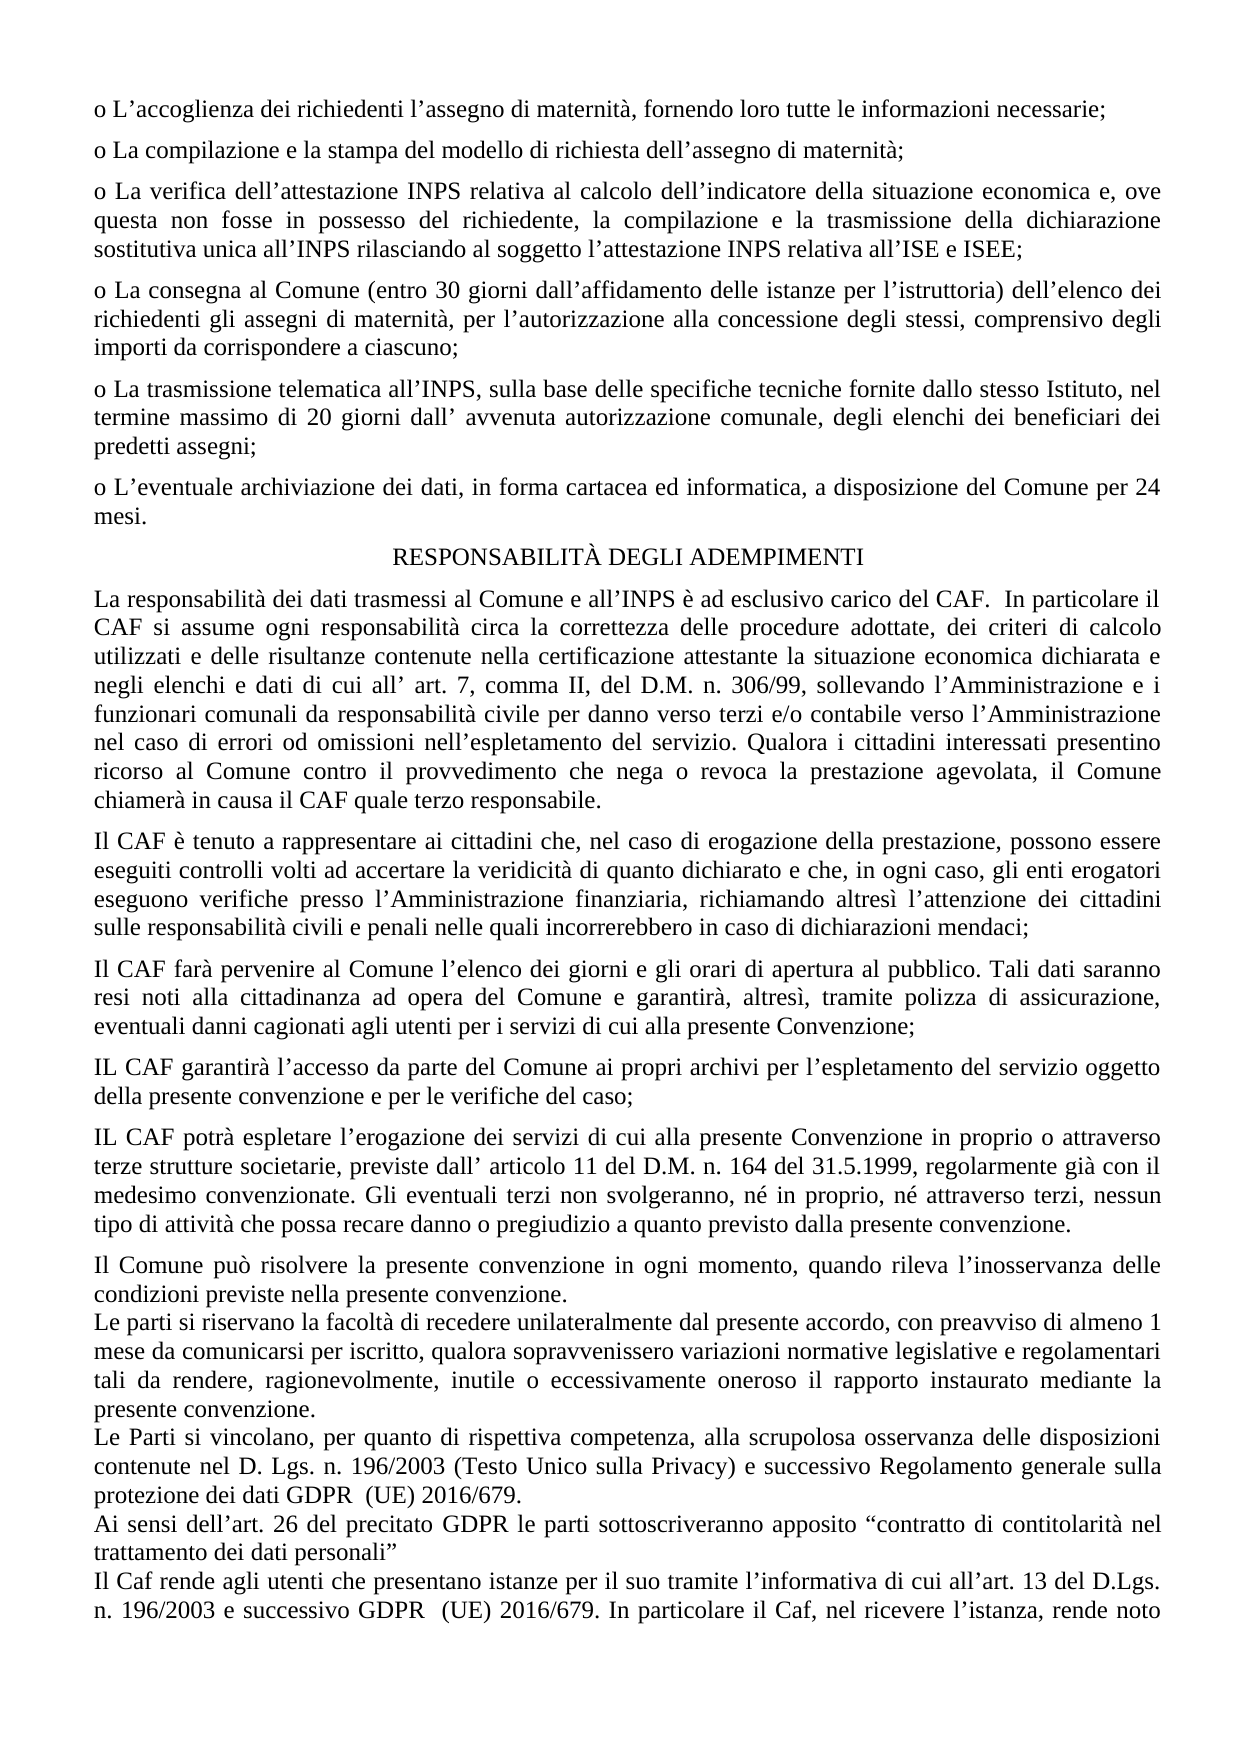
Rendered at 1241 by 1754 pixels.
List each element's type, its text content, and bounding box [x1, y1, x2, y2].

text Ai sensi dell’art. 26 del precitato GDPR le parti sottoscriveranno apposito “contratto di contitolarità nel trattamento dei dati personali” [94, 1509, 1162, 1566]
text o L’accoglienza dei richiedenti l’assegno di maternità, fornendo loro tutte le informazioni necessarie; [94, 94, 1162, 122]
text o La verifica dell’attestazione INPS relativa al calcolo dell’indicatore della situazione economica e, ove questa non fosse in possesso del richiedente, la compilazione e la trasmissione della dichiarazione sostitutiva unica all’INPS rilasciando al soggetto l’attestazione INPS relativa all’ISE e ISEE; [94, 176, 1162, 262]
text RESPONSABILITÀ DEGLI ADEMPIMENTI [94, 542, 1162, 571]
text o La trasmissione telematica all’INPS, sulla base delle specifiche tecniche fornite dallo stesso Istituto, nel termine massimo di 20 giorni dall’ avvenuta autorizzazione comunale, degli elenchi dei beneficiari dei predetti assegni; [94, 374, 1162, 460]
text La responsabilità dei dati trasmessi al Comune e all’INPS è ad esclusivo carico del CAF. In particolare il CAF si assume ogni responsabilità circa la correttezza delle procedure adottate, dei criteri di calcolo utilizzati e delle risultanze contenute nella certificazione attestante la situazione economica dichiarata e negli elenchi e dati di cui all’ art. 7, comma II, del D.M. n. 306/99, sollevando l’Amministrazione e i funzionari comunali da responsabilità civile per danno verso terzi e/o contabile verso l’Amministrazione nel caso di errori od omissioni nell’espletamento del servizio. Qualora i cittadini interessati presentino ricorso al Comune contro il provvedimento che nega o revoca la prestazione agevolata, il Comune chiamerà in causa il CAF quale terzo responsabile. [94, 584, 1162, 814]
text o L’eventuale archiviazione dei dati, in forma cartacea ed informatica, a disposizione del Comune per 24 mesi. [94, 472, 1162, 530]
text o La consegna al Comune (entro 30 giorni dall’affidamento delle istanze per l’istruttoria) dell’elenco dei richiedenti gli assegni di maternità, per l’autorizzazione alla concessione degli stessi, comprensivo degli importi da corrispondere a ciascuno; [94, 275, 1162, 361]
text Il CAF è tenuto a rappresentare ai cittadini che, nel caso di erogazione della prestazione, possono essere eseguiti controlli volti ad accertare la veridicità di quanto dichiarato e che, in ogni caso, gli enti erogatori eseguono verifiche presso l’Amministrazione finanziaria, richiamando altresì l’attenzione dei cittadini sulle responsabilità civili e penali nelle quali incorrerebbero in caso di dichiarazioni mendaci; [94, 826, 1162, 941]
text IL CAF potrà espletare l’erogazione dei servizi di cui alla presente Convenzione in proprio o attraverso terze strutture societarie, previste dall’ articolo 11 del D.M. n. 164 del 31.5.1999, regolarmente già con il medesimo convenzionate. Gli eventuali terzi non svolgeranno, né in proprio, né attraverso terzi, nessun tipo di attività che possa recare danno o pregiudizio a quanto previsto dalla presente convenzione. [94, 1122, 1162, 1237]
text o La compilazione e la stampa del modello di richiesta dell’assegno di maternità; [94, 135, 1162, 164]
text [94, 1566, 1162, 1624]
text IL CAF garantirà l’accesso da parte del Comune ai propri archivi per l’espletamento del servizio oggetto della presente convenzione e per le verifiche del caso; [94, 1052, 1162, 1110]
text Le Parti si vincolano, per quanto di rispettiva competenza, alla scrupolosa osservanza delle disposizioni contenute nel D. Lgs. n. 196/2003 (Testo Unico sulla Privacy) e successivo Regolamento generale sulla protezione dei dati GDPR (UE) 2016/679. [94, 1422, 1162, 1509]
text Il Comune può risolvere la presente convenzione in ogni momento, quando rileva l’inosservanza delle condizioni previste nella presente convenzione. [94, 1250, 1162, 1307]
text Le parti si riservano la facoltà di recedere unilateralmente dal presente accordo, con preavviso di almeno 1 mese da comunicarsi per iscritto, qualora sopravvenissero variazioni normative legislative e regolamentari tali da rendere, ragionevolmente, inutile o eccessivamente oneroso il rapporto instaurato mediante la presente convenzione. [94, 1307, 1162, 1422]
text Il CAF farà pervenire al Comune l’elenco dei giorni e gli orari di apertura al pubblico. Tali dati saranno resi noti alla cittadinanza ad opera del Comune e garantirà, altresì, tramite polizza di assicurazione, eventuali danni cagionati agli utenti per i servizi di cui alla presente Convenzione; [94, 954, 1162, 1040]
